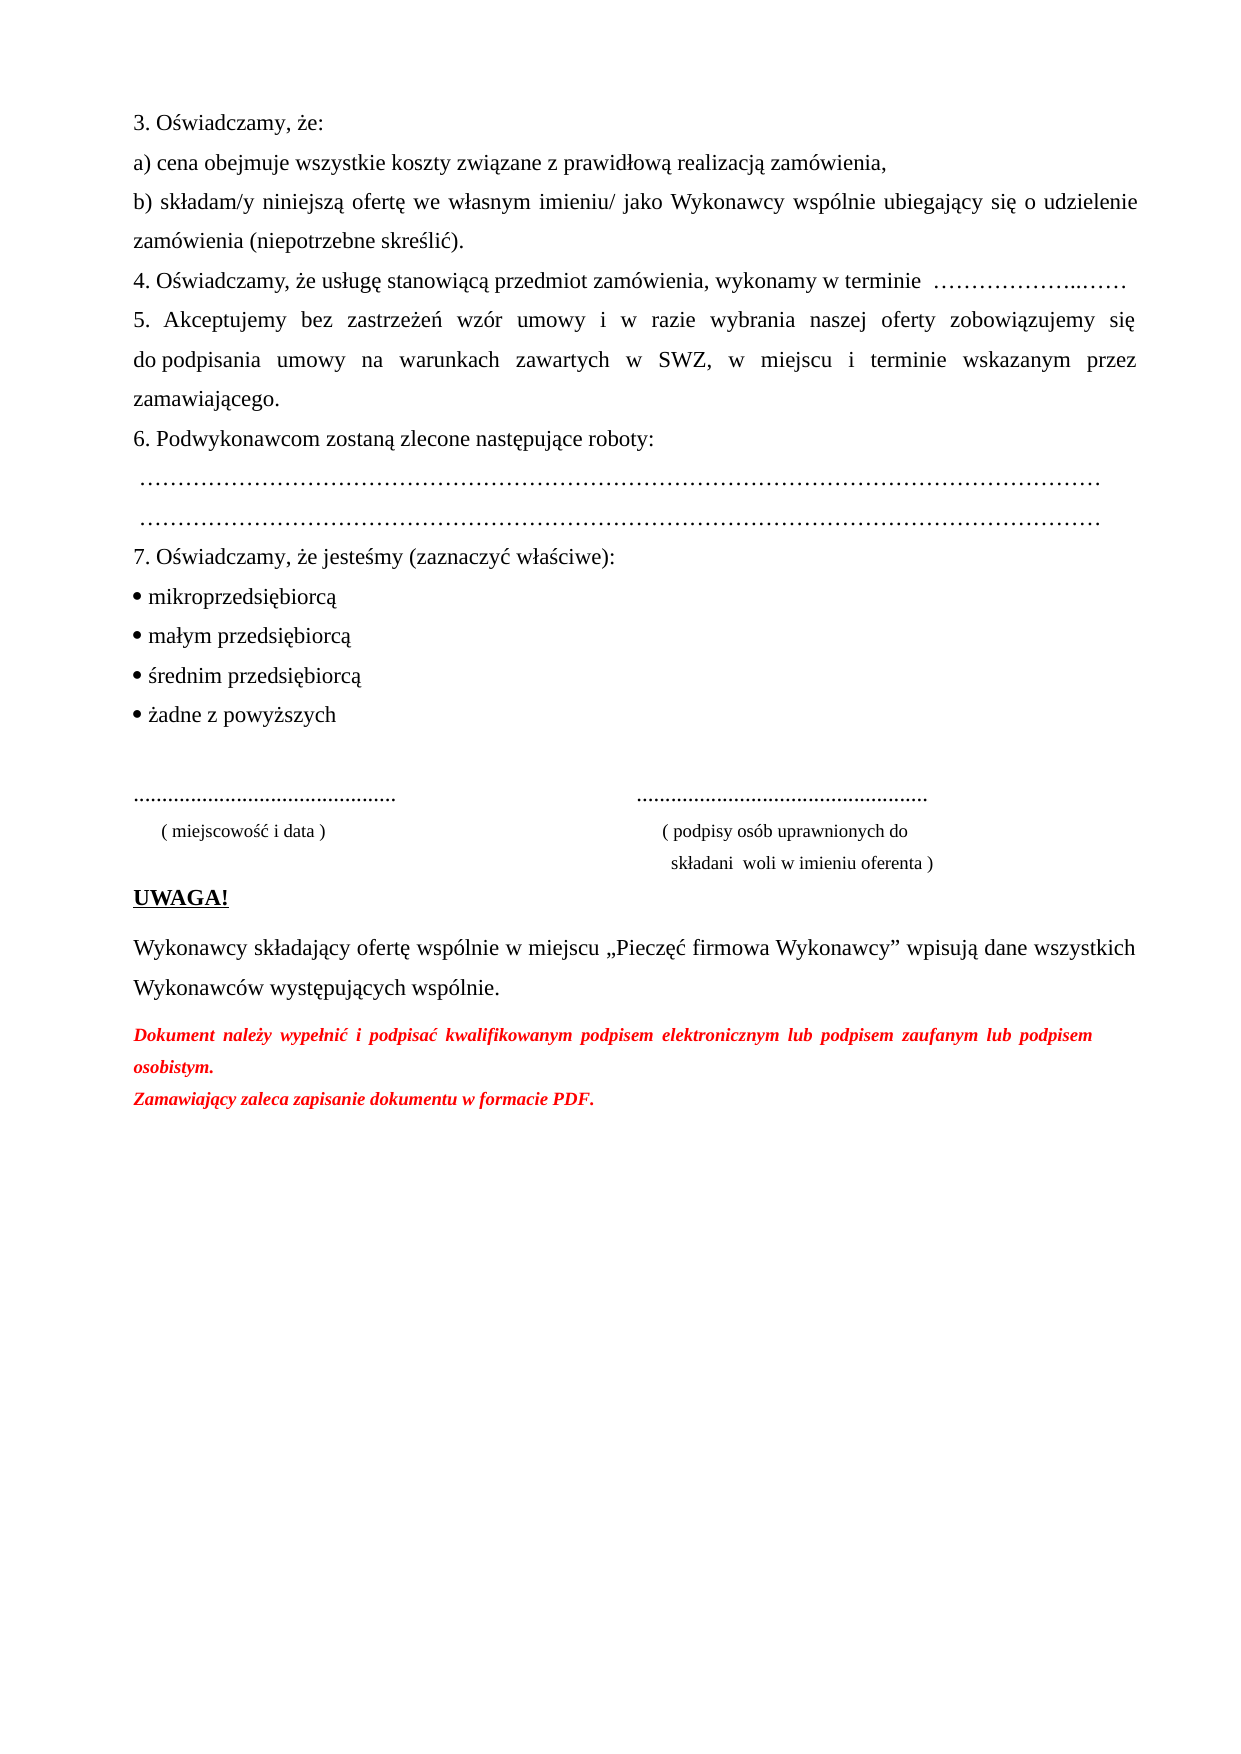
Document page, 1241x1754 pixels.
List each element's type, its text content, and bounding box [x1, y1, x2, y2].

text średnim przedsiębiorcą [133, 662, 1137, 688]
text mikroprzedsiębiorcą [133, 583, 1137, 609]
text .............................................. ................................................... [133, 780, 1137, 807]
text małym przedsiębiorcą [133, 622, 1137, 649]
text 7. Oświadczamy, że jesteśmy (zaznaczyć właściwe): [133, 543, 1137, 570]
text ( miejscowość i data ) ( podpisy osób uprawnionych do [133, 820, 1137, 841]
text 5. Akceptujemy bez zastrzeżeń wzór umowy i w razie wybrania naszej oferty zobowiązujemy się do podpisania umowy na warunkach zawartych w SWZ, w miejscu i terminie wskazanym przez zamawiającego. [133, 306, 1137, 412]
text a) cena obejmuje wszystkie koszty związane z prawidłową realizacją zamówienia, [133, 148, 1137, 175]
text 4. Oświadczamy, że usługę stanowiącą przedmiot zamówienia, wykonamy w terminie ………………..…… [133, 267, 1137, 293]
text Zamawiający zaleca zapisanie dokumentu w formacie PDF. [133, 1088, 1137, 1110]
text UWAGA! [133, 884, 1137, 911]
text Dokument należy wypełnić i podpisać kwalifikowanym podpisem elektronicznym lub podpisem zaufanym lub podpisem osobistym. [133, 1023, 1094, 1077]
text ……………………………………………………………………………………………………………… [133, 464, 1137, 491]
text ……………………………………………………………………………………………………………… [133, 504, 1137, 530]
text 3. Oświadczamy, że: [133, 109, 1137, 135]
text żadne z powyższych [133, 701, 1137, 728]
text b) składam/y niniejszą ofertę we własnym imieniu/ jako Wykonawcy wspólnie ubiegający się o udzielenie zamówienia (niepotrzebne skreślić). [133, 188, 1137, 254]
text Wykonawcy składający ofertę wspólnie w miejscu „Pieczęć firmowa Wykonawcy” wpisują dane wszystkich Wykonawców występujących wspólnie. [133, 934, 1137, 1000]
text składani woli w imieniu oferenta ) [133, 852, 1137, 873]
text 6. Podwykonawcom zostaną zlecone następujące roboty: [133, 425, 1137, 451]
